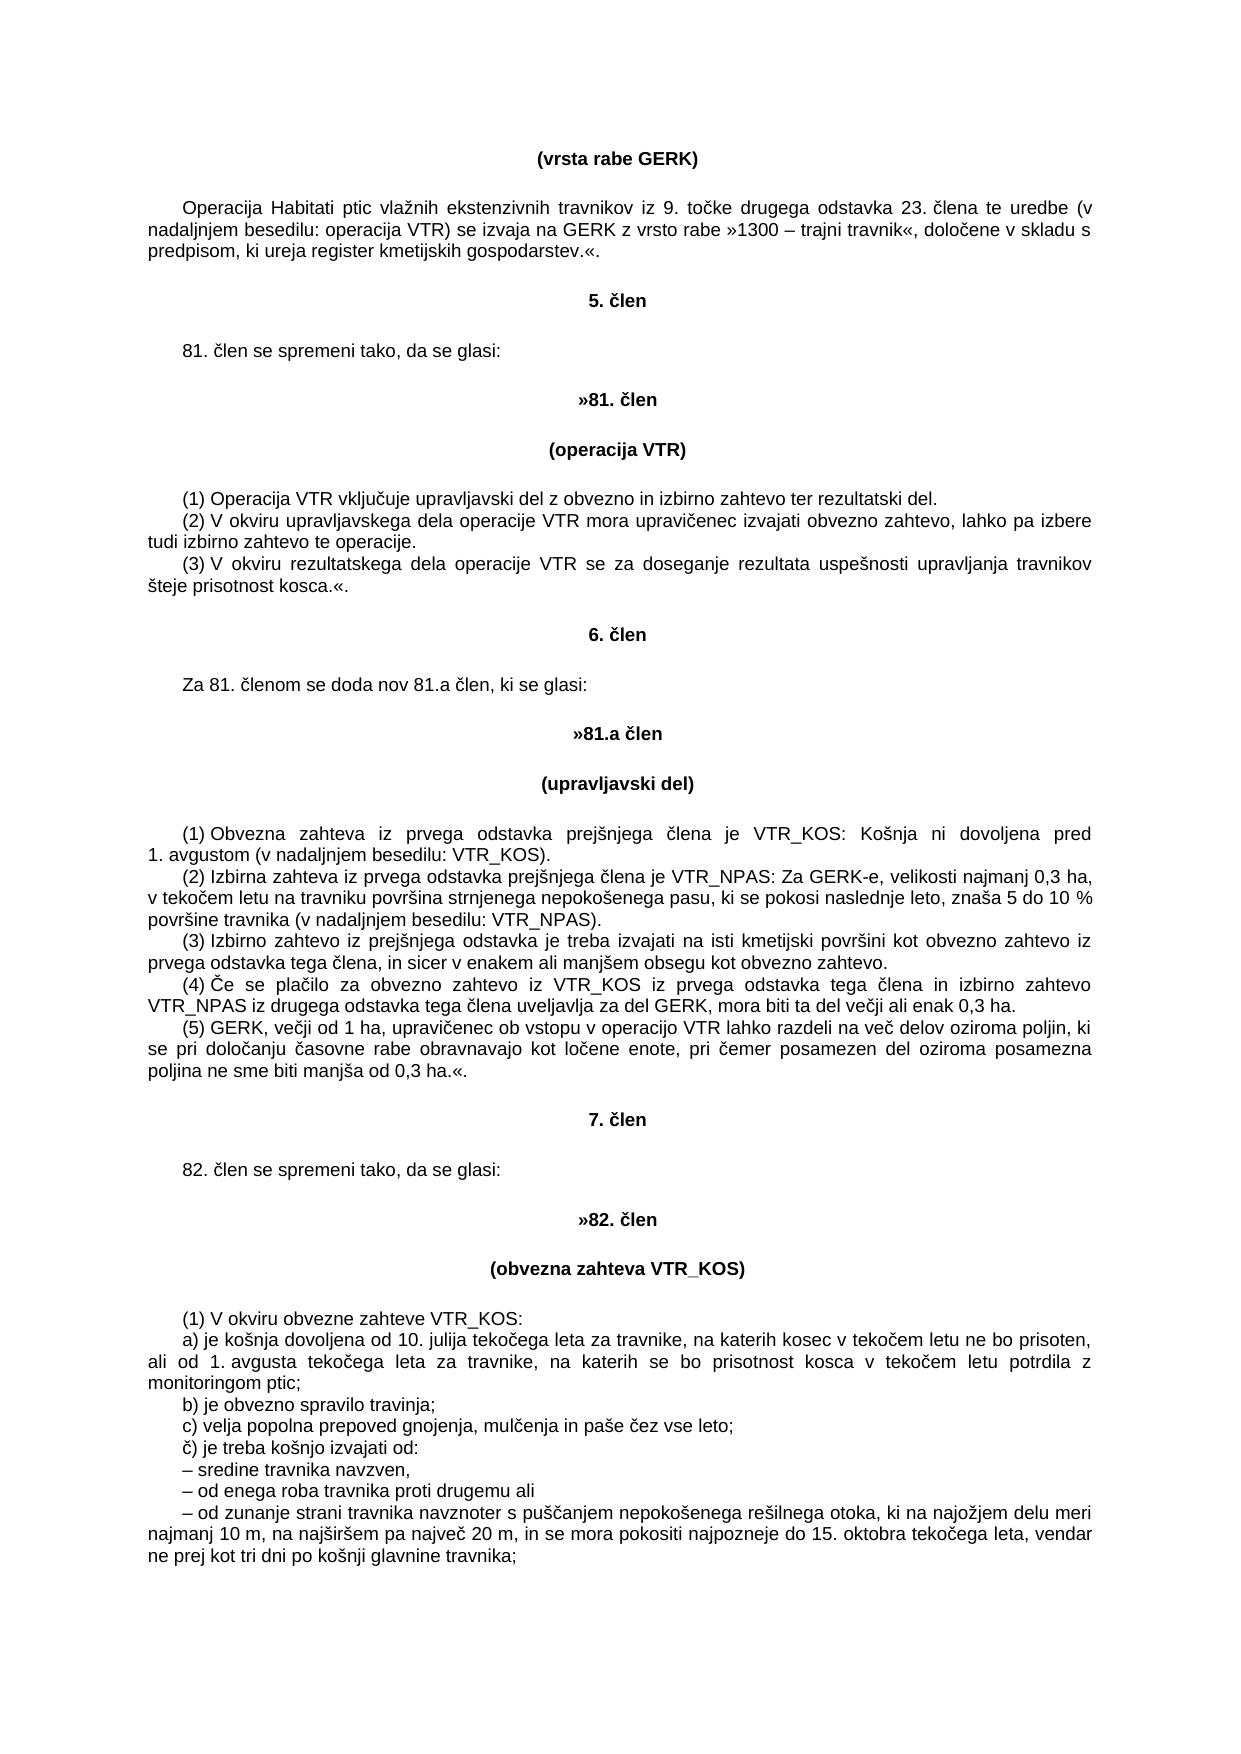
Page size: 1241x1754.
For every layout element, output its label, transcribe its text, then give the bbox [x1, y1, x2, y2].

text b) je obvezno spravilo travinja; [148, 1394, 1093, 1415]
text (3) Izbirno zahtevo iz prejšnjega odstavka je treba izvajati na isti kmetijski površini kot obvezno zahtevo iz prvega odstavka tega člena, in sicer v enakem ali manjšem obsegu kot obvezno zahtevo. [148, 930, 1093, 973]
text 6. člen [148, 624, 1093, 646]
text (obvezna zahteva VTR_KOS) [148, 1258, 1093, 1279]
text »82. člen [148, 1208, 1093, 1230]
text (1) Operacija VTR vključuje upravljavski del z obvezno in izbirno zahtevo ter rezultatski del. [148, 488, 1093, 510]
text 7. člen [148, 1109, 1093, 1131]
text 81. člen se spremeni tako, da se glasi: [148, 339, 1093, 361]
text (2) V okviru upravljavskega dela operacije VTR mora upravičenec izvajati obvezno zahtevo, lahko pa izbere tudi izbirno zahtevo te operacije. [148, 510, 1093, 553]
text »81.a člen [148, 723, 1093, 745]
text – sredine travnika navzven, [148, 1458, 1093, 1480]
text (vrsta rabe GERK) [148, 148, 1093, 169]
text č) je treba košnjo izvajati od: [148, 1437, 1093, 1458]
text (4) Če se plačilo za obvezno zahtevo iz VTR_KOS iz prvega odstavka tega člena in izbirno zahtevo VTR_NPAS iz drugega odstavka tega člena uveljavlja za del GERK, mora biti ta del večji ali enak 0,3 ha. [148, 973, 1093, 1016]
text – od enega roba travnika proti drugemu ali [148, 1480, 1093, 1502]
text Operacija Habitati ptic vlažnih ekstenzivnih travnikov iz 9. točke drugega odstavka 23. člena te uredbe (v nadaljnjem besedilu: operacija VTR) se izvaja na GERK z vrsto rabe »1300 – trajni travnik«, določene v skladu s predpisom, ki ureja register kmetijskih gospodarstev.«. [148, 197, 1093, 262]
text 5. člen [148, 290, 1093, 311]
text c) velja popolna prepoved gnojenja, mulčenja in paše čez vse leto; [148, 1415, 1093, 1437]
text Za 81. členom se doda nov 81.a člen, ki se glasi: [148, 674, 1093, 695]
text »81. člen [148, 389, 1093, 411]
text (2) Izbirna zahteva iz prvega odstavka prejšnjega člena je VTR_NPAS: Za GERK-e, velikosti najmanj 0,3 ha, v tekočem letu na travniku površina strnjenega nepokošenega pasu, ki se pokosi naslednje leto, znaša 5 do 10 % površine travnika (v nadaljnjem besedilu: VTR_NPAS). [148, 866, 1093, 930]
text (1) Obvezna zahteva iz prvega odstavka prejšnjega člena je VTR_KOS: Košnja ni dovoljena pred 1. avgustom (v nadaljnjem besedilu: VTR_KOS). [148, 822, 1093, 866]
text a) je košnja dovoljena od 10. julija tekočega leta za travnike, na katerih kosec v tekočem letu ne bo prisoten, ali od 1. avgusta tekočega leta za travnike, na katerih se bo prisotnost kosca v tekočem letu potrdila z monitoringom ptic; [148, 1329, 1093, 1394]
text (3) V okviru rezultatskega dela operacije VTR se za doseganje rezultata uspešnosti upravljanja travnikov šteje prisotnost kosca.«. [148, 553, 1093, 596]
text 82. člen se spremeni tako, da se glasi: [148, 1159, 1093, 1180]
text – od zunanje strani travnika navznoter s puščanjem nepokošenega rešilnega otoka, ki na najožjem delu meri najmanj 10 m, na najširšem pa največ 20 m, in se mora pokositi najpozneje do 15. oktobra tekočega leta, vendar ne prej kot tri dni po košnji glavnine travnika; [148, 1502, 1093, 1566]
text (operacija VTR) [148, 439, 1093, 460]
text (1) V okviru obvezne zahteve VTR_KOS: [148, 1307, 1093, 1329]
text (5) GERK, večji od 1 ha, upravičenec ob vstopu v operacijo VTR lahko razdeli na več delov oziroma poljin, ki se pri določanju časovne rabe obravnavajo kot ločene enote, pri čemer posamezen del oziroma posamezna poljina ne sme biti manjša od 0,3 ha.«. [148, 1016, 1093, 1081]
text (upravljavski del) [148, 773, 1093, 794]
